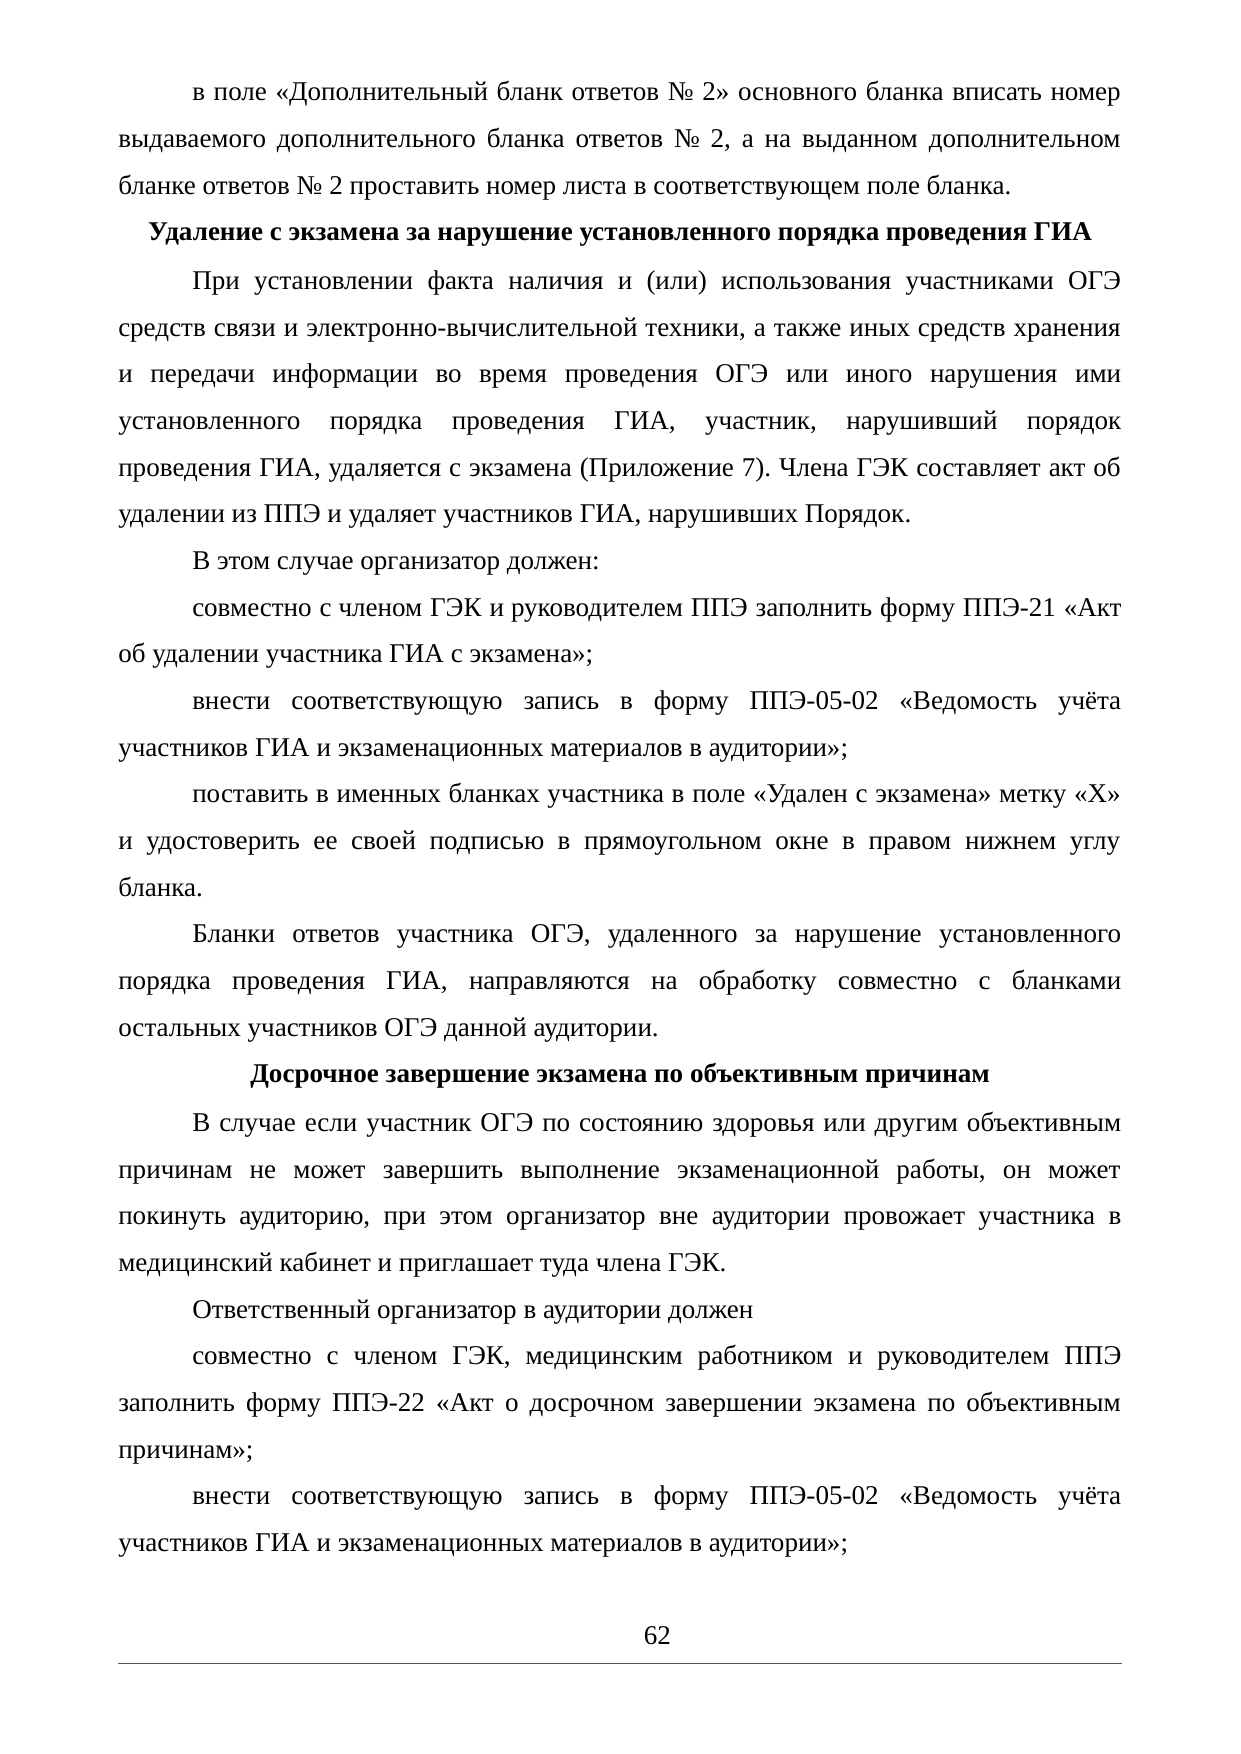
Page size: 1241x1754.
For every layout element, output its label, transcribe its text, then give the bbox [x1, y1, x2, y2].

list внести соответствующую запись в форму ППЭ-05-02 «Ведомость учёта участников ГИА и экзаменационных материалов в аудитории»; [118, 1479, 1122, 1557]
list совместно с членом ГЭК, медицинским работником и руководителем ППЭ заполнить форму ППЭ-22 «Акт о досрочном завершении экзамена по объективным причинам»; [118, 1339, 1122, 1464]
text При установлении факта наличия и (или) использования участниками ОГЭ средств связи и электронно-вычислительной техники, а также иных средств хранения и передачи информации во время проведения ОГЭ или иного нарушения ими установленного порядка проведения ГИА, участник, нарушивший порядок проведения ГИА, удаляется с экзамена (Приложение 7). Члена ГЭК составляет акт об удалении из ППЭ и удаляет участников ГИА, нарушивших Порядок. [118, 264, 1122, 528]
text совместно с членом ГЭК и руководителем ППЭ заполнить форму ППЭ-21 «Акт об удалении участника ГИА с экзамена»; [118, 591, 1122, 668]
text В этом случае организатор должен: [118, 544, 1122, 575]
list поставить в именных бланках участника в поле «Удален с экзамена» метку «Х» и удостоверить ее своей подписью в прямоугольном окне в правом нижнем углу бланка. [118, 777, 1122, 902]
list внести соответствующую запись в форму ППЭ-05-02 «Ведомость учёта участников ГИА и экзаменационных материалов в аудитории»; [118, 684, 1122, 762]
list в поле «Дополнительный бланк ответов № 2» основного бланка вписать номер выдаваемого дополнительного бланка ответов № 2, а на выданном дополнительном бланке ответов № 2 проставить номер листа в соответствующем поле бланка. [118, 75, 1122, 200]
text Бланки ответов участника ОГЭ, удаленного за нарушение установленного порядка проведения ГИА, направляются на обработку совместно с бланками остальных участников ОГЭ данной аудитории. [118, 917, 1122, 1042]
text Ответственный организатор в аудитории должен [118, 1293, 1122, 1324]
text Досрочное завершение экзамена по объективным причинам [118, 1057, 1122, 1088]
text Удаление с экзамена за нарушение установленного порядка проведения ГИА [118, 215, 1122, 247]
text В случае если участник ОГЭ по состоянию здоровья или другим объективным причинам не может завершить выполнение экзаменационной работы, он может покинуть аудиторию, при этом организатор вне аудитории провожает участника в медицинский кабинет и приглашает туда члена ГЭК. [118, 1106, 1122, 1277]
